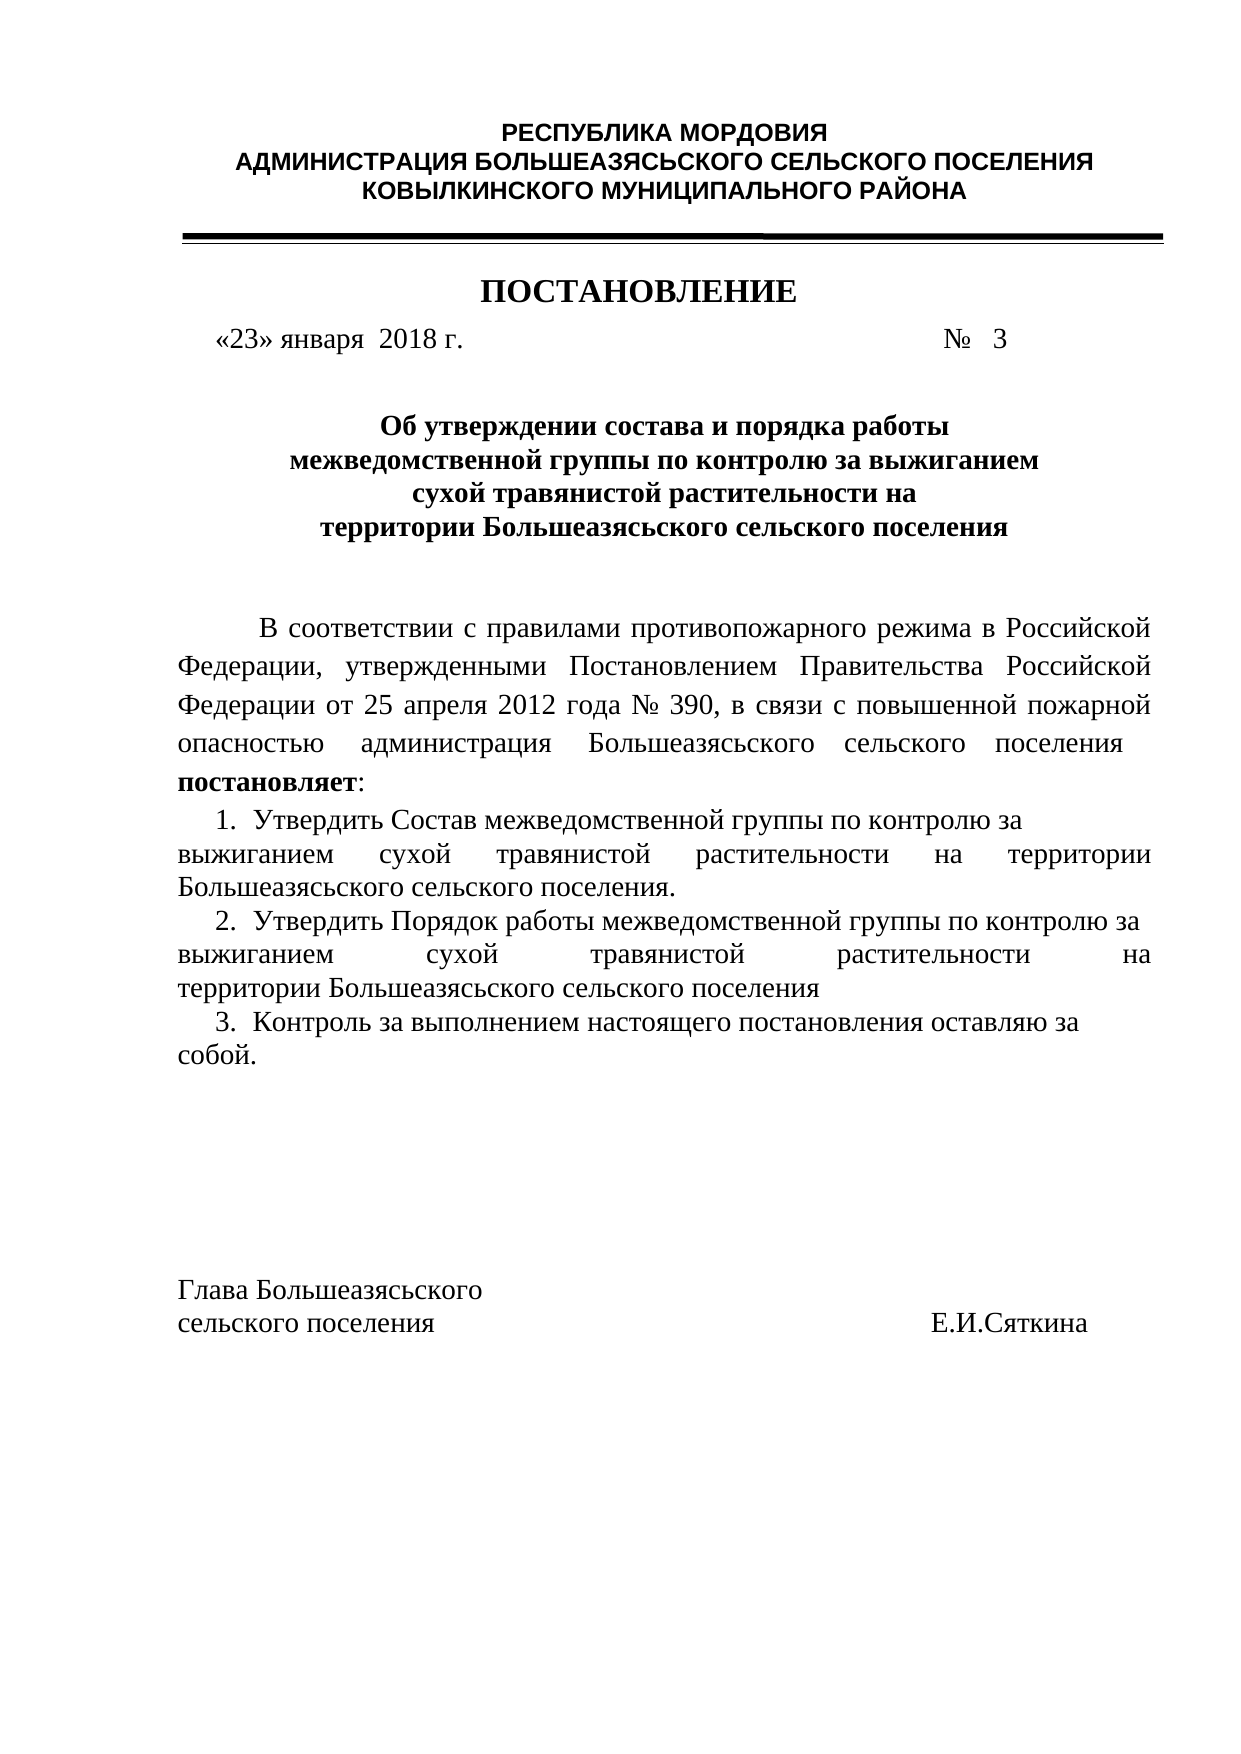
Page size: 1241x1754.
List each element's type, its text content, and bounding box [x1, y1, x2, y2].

text Об утверждении состава и порядка работы [177, 408, 1152, 442]
list Контроль за выполнением настоящего постановления оставляю за [215, 1004, 1152, 1037]
text «23» января 2018 г. № 3 [215, 321, 1063, 355]
text В соответствии с правилами противопожарного режима в Российской Федерации, утвержденными Постановлением Правительства Российской Федерации от 25 апреля 2012 года № 390, в связи с повышенной пожарной опасностью администрация Большеазясьского сельского поселения [177, 610, 1152, 759]
list Утвердить Состав межведомственной группы по контролю за [215, 802, 1152, 836]
text Глава Большеазясьского [177, 1272, 1152, 1306]
list Утвердить Порядок работы межведомственной группы по контролю за [215, 903, 1152, 937]
text сухой травянистой растительности на [177, 476, 1152, 509]
text выжиганием сухой травянистой растительности на территории Большеазясьского сельского поселения. [177, 836, 1152, 903]
text КОВЫЛКИНСКОГО МУНИЦИПАЛЬНОГО РАЙОНА [177, 176, 1152, 204]
text постановляет: [177, 764, 1152, 797]
text собой. [177, 1037, 1152, 1071]
text ПОСТАНОВЛЕНИЕ [215, 271, 1063, 310]
text территории Большеазясьского сельского поселения [177, 509, 1152, 543]
text межведомственной группы по контролю за выжиганием [177, 442, 1152, 476]
text выжиганием сухой травянистой растительности на территории Большеазясьского сельского поселения [177, 937, 1152, 1004]
text сельского поселения Е.И.Сяткина [177, 1306, 1152, 1339]
text РЕСПУБЛИКА МОРДОВИЯ [177, 118, 1152, 147]
text АДМИНИСТРАЦИЯ БОЛЬШЕАЗЯСЬСКОГО СЕЛЬСКОГО ПОСЕЛЕНИЯ [177, 147, 1152, 176]
